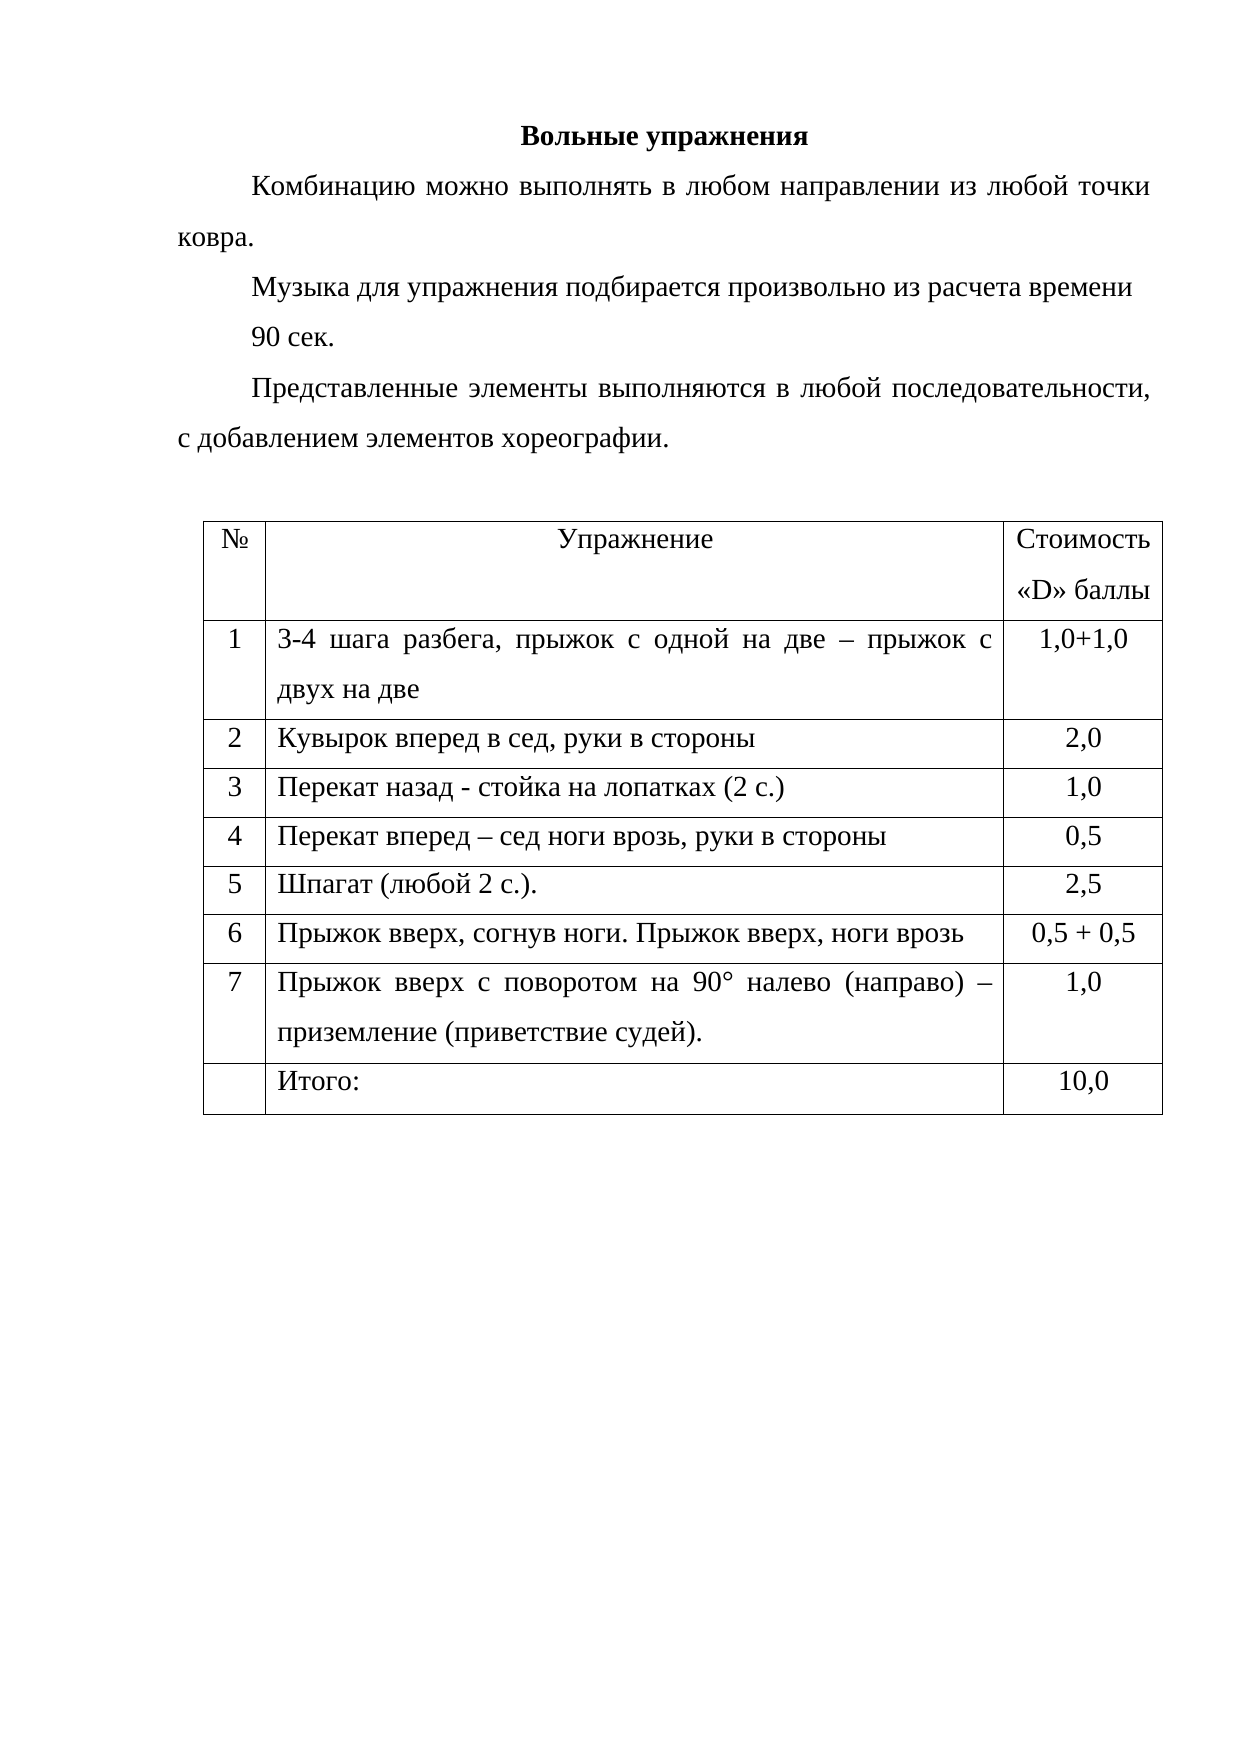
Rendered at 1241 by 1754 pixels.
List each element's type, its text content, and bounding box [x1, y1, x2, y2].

text Музыка для упражнения подбирается произвольно из расчета времени [177, 269, 1152, 303]
table_header Упражнение [266, 522, 1003, 620]
table_cell 2,5 [1004, 867, 1162, 914]
table_cell Шпагат (любой 2 с.). [266, 867, 1003, 914]
table_cell Кувырок вперед в сед, руки в стороны [266, 720, 1003, 768]
table_cell 1,0 [1004, 769, 1162, 817]
table_cell Перекат назад - стойка на лопатках (2 с.) [266, 769, 1003, 817]
table_cell 4 [204, 818, 265, 866]
table_cell 2 [204, 720, 265, 768]
text Вольные упражнения [177, 118, 1152, 152]
table_cell Прыжок вверх с поворотом на 90° налево (направо) – приземление (приветствие судей). [266, 964, 1003, 1062]
table_cell 0,5 [1004, 818, 1162, 866]
table_cell 0,5 + 0,5 [1004, 915, 1162, 963]
text Представленные элементы выполняются в любой последовательности, с добавлением элементов хореографии. [177, 370, 1152, 453]
table_cell Прыжок вверх, согнув ноги. Прыжок вверх, ноги врозь [266, 915, 1003, 963]
table_cell Перекат вперед – сед ноги врозь, руки в стороны [266, 818, 1003, 866]
table_cell Итого: [266, 1064, 1003, 1114]
table_cell 1,0+1,0 [1004, 621, 1162, 719]
table_cell 6 [204, 915, 265, 963]
table_cell 3 [204, 769, 265, 817]
text Комбинацию можно выполнять в любом направлении из любой точки ковра. [177, 168, 1152, 252]
table_cell 2,0 [1004, 720, 1162, 768]
table_cell [204, 1064, 265, 1114]
table_cell 5 [204, 867, 265, 914]
table_cell 1 [204, 621, 265, 719]
table_header Стоимость «D» баллы [1004, 522, 1162, 620]
text 90 сек. [177, 319, 1152, 353]
table_header № [204, 522, 265, 620]
table_cell 3-4 шага разбега, прыжок с одной на две – прыжок с двух на две [266, 621, 1003, 719]
table_cell 7 [204, 964, 265, 1062]
table_cell 1,0 [1004, 964, 1162, 1062]
table_cell 10,0 [1004, 1064, 1162, 1114]
